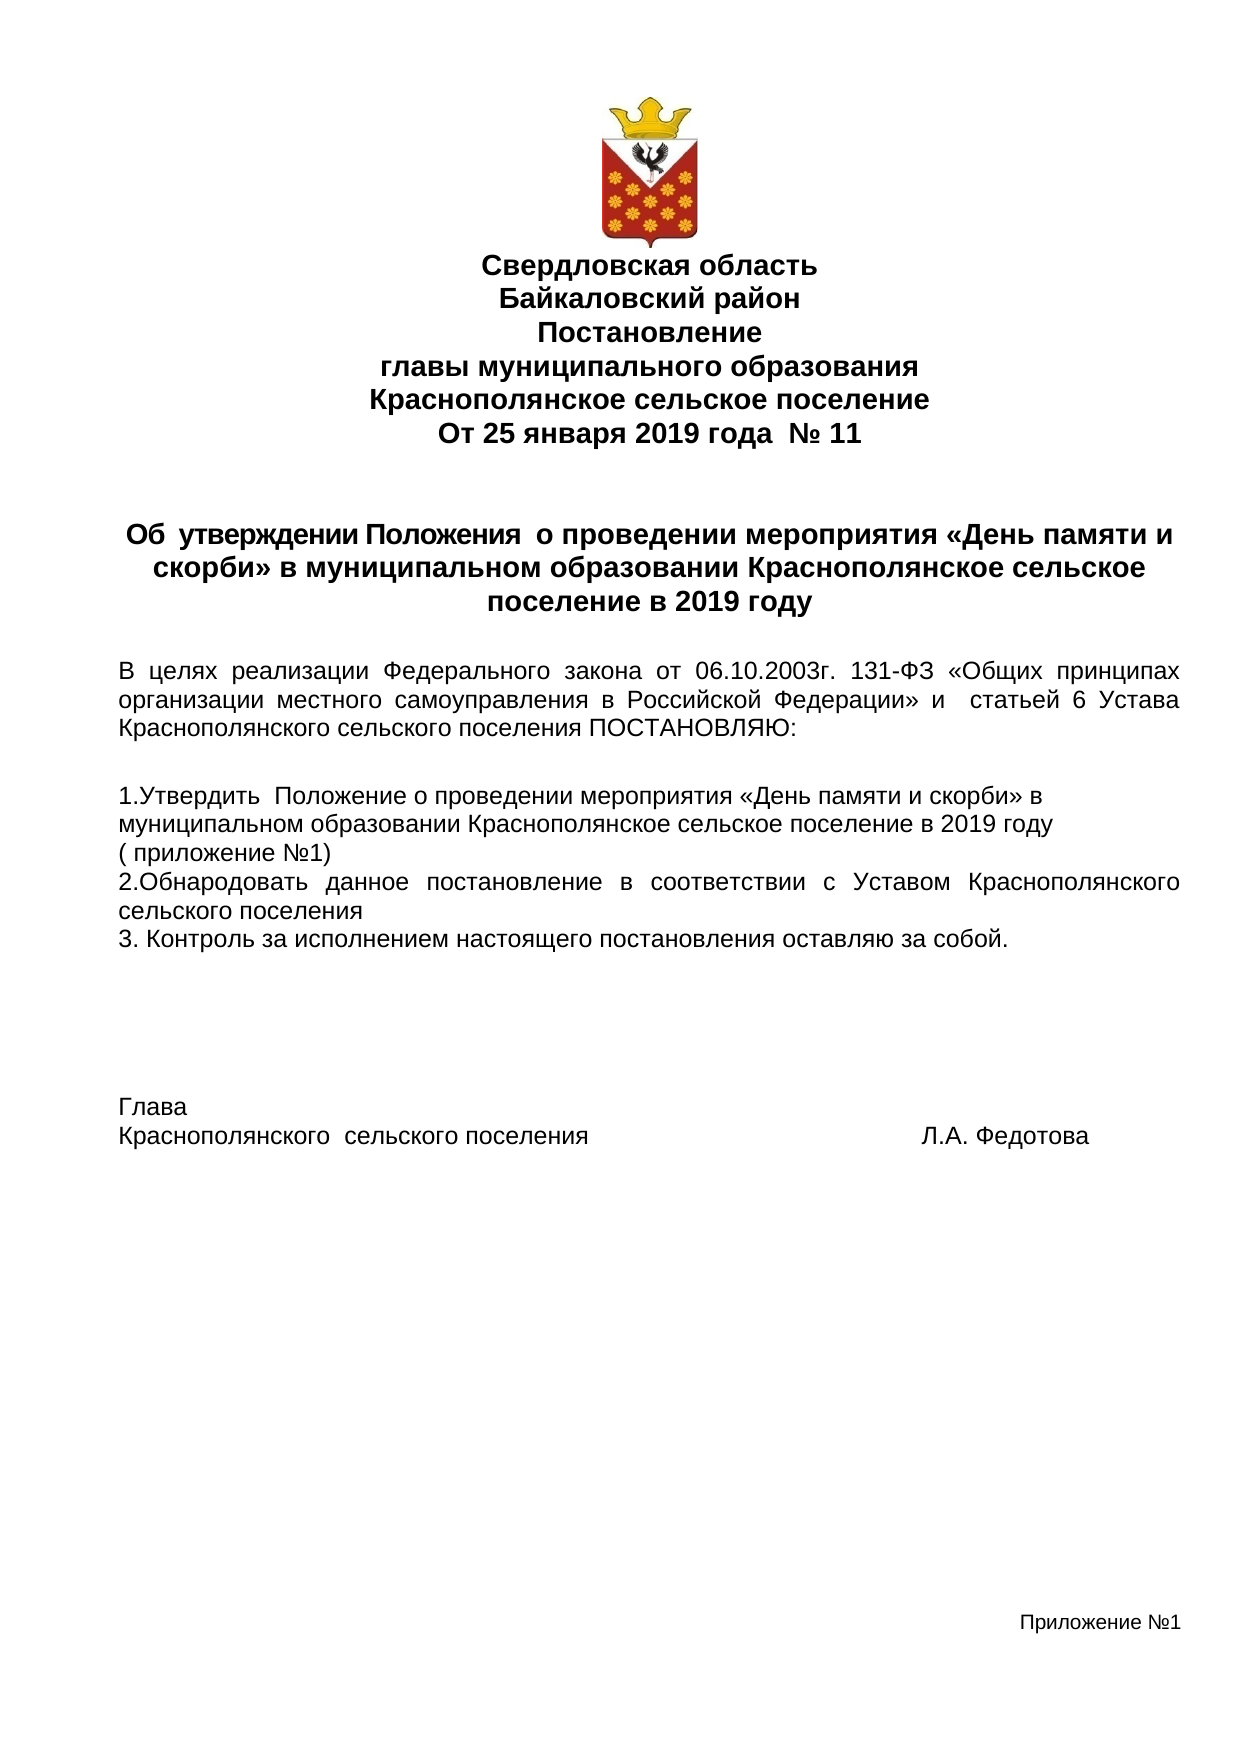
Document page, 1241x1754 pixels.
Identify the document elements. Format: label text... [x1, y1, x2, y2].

list 2.Обнародовать данное постановление в соответствии с Уставом Краснополянского сельского поселения [118, 867, 1181, 924]
text Об утверждении Положения о проведении мероприятия «День памяти и скорби» в муниципальном образовании Краснополянское сельское поселение в 2019 году [118, 517, 1181, 617]
text Свердловская область [118, 248, 1181, 281]
picture [602, 97, 698, 248]
text Байкаловский район [118, 281, 1181, 315]
text 1.Утвердить Положение о проведении мероприятия «День памяти и скорби» в муниципальном образовании Краснополянское сельское поселение в 2019 году [118, 781, 1181, 838]
text ( приложение №1) [118, 838, 1181, 867]
text От 25 января 2019 года № 11 [118, 416, 1181, 449]
text Краснополянского сельского поселения Л.А. Федотова [118, 1121, 1181, 1150]
text Глава [118, 1092, 1181, 1121]
text Краснополянское сельское поселение [118, 382, 1181, 416]
text В целях реализации Федерального закона от 06.10.2003г. 131-ФЗ «Общих принципах организации местного самоуправления в Российской Федерации» и статьей 6 Устава Краснополянского сельского поселения ПОСТАНОВЛЯЮ: [118, 656, 1181, 742]
text Приложение №1 [118, 1586, 1181, 1634]
text главы муниципального образования [118, 348, 1181, 382]
text 3. Контроль за исполнением настоящего постановления оставляю за собой. [118, 924, 1181, 953]
text Постановление [118, 315, 1181, 348]
